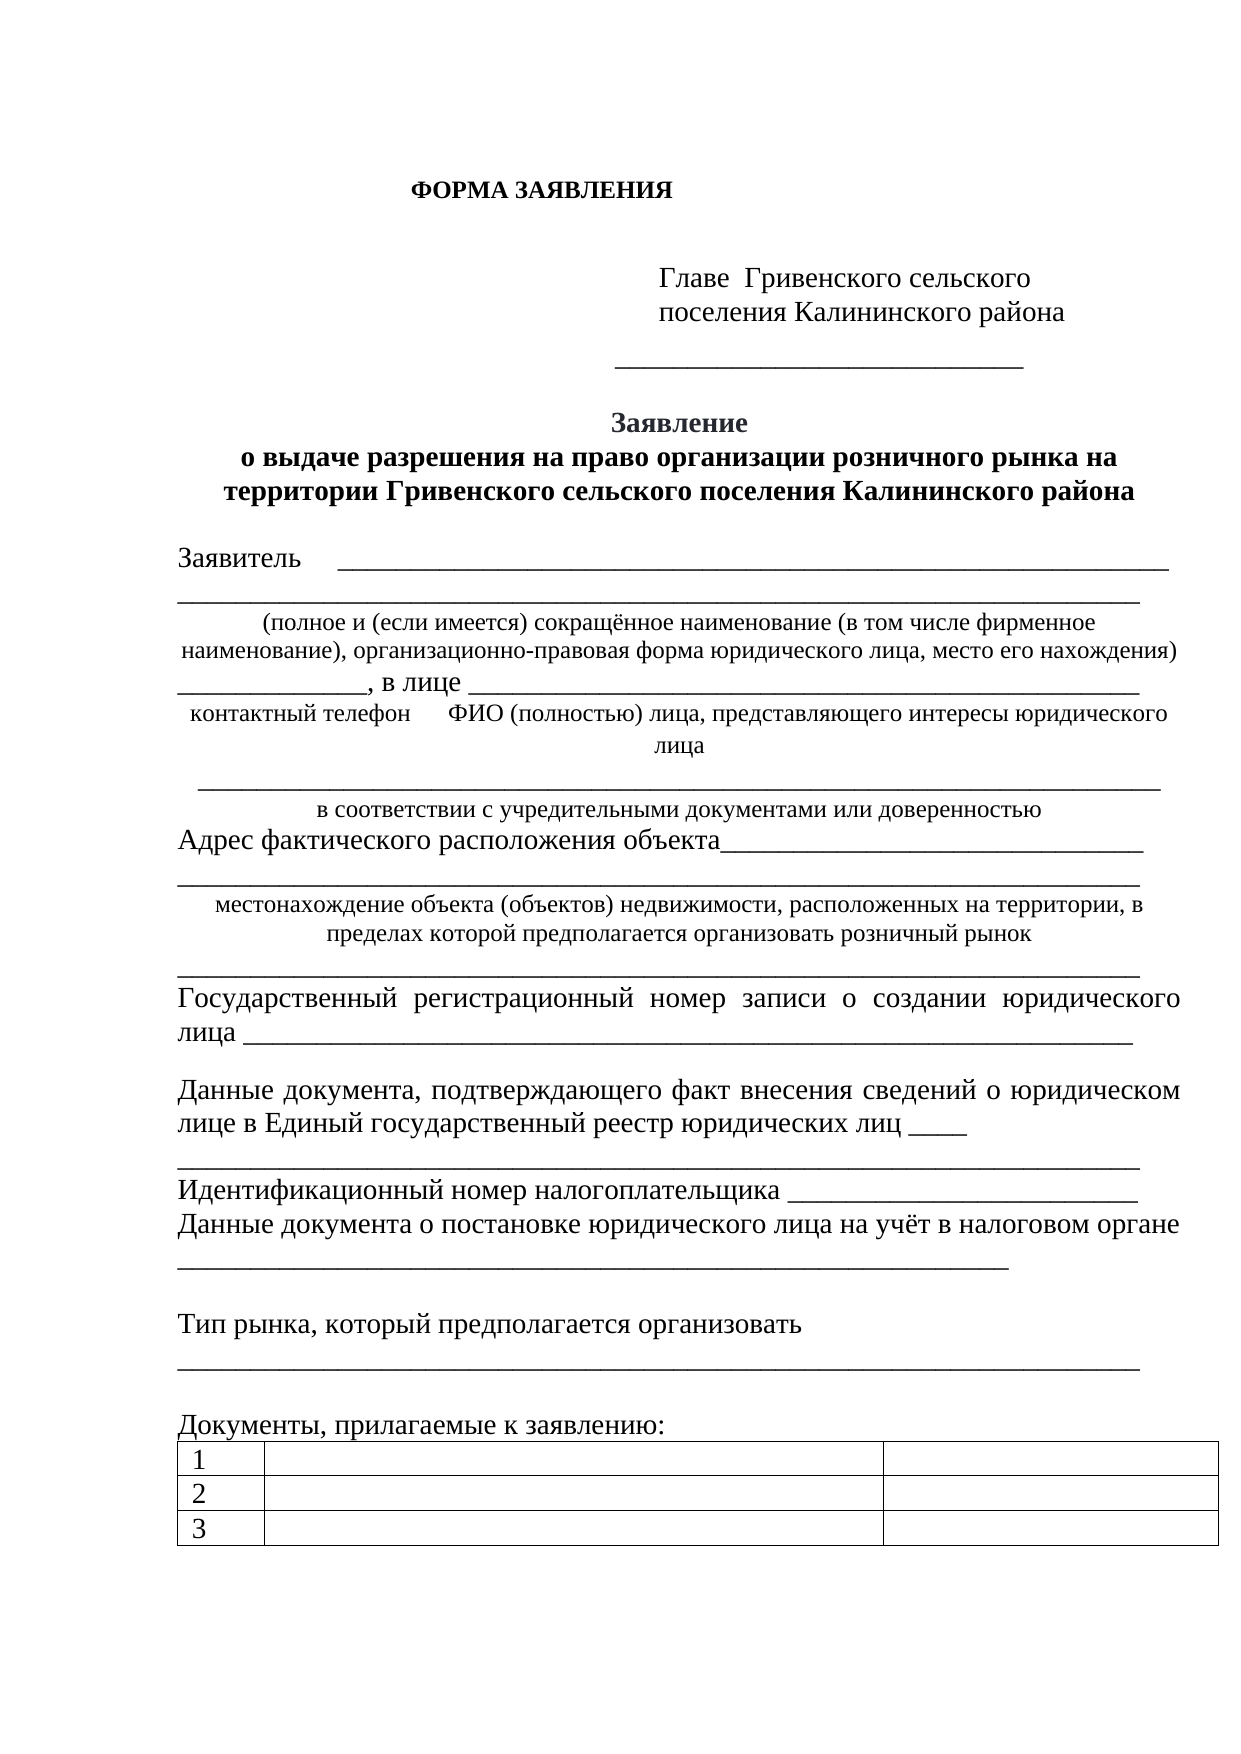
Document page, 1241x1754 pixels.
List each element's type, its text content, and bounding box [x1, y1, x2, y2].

text Идентификационный номер налогоплательщика ________________________ [177, 1172, 1181, 1206]
text _____________, в лице ______________________________________________ [177, 664, 1181, 698]
text о выдаче разрешения на право организации розничного рынка на территории Гривенского сельского поселения Калининского района [177, 439, 1181, 506]
text __________________________________________________________________ [177, 1139, 1181, 1172]
table_cell 2 [178, 1476, 264, 1510]
text контактный телефон ФИО (полностью) лица, представляющего интересы юридического лица __________________________________________________________________ в соответствии с учредительными документами или доверенностью [177, 698, 1181, 822]
table_cell [884, 1511, 1218, 1544]
table_header [884, 1442, 1218, 1475]
text Данные документа, подтверждающего факт внесения сведений о юридическом лице в Единый государственный реестр юридических лиц ____ [177, 1072, 1181, 1139]
text __________________________________________________________________ [177, 573, 1181, 607]
table_cell 3 [178, 1511, 264, 1544]
text Данные документа о постановке юридического лица на учёт в налоговом органе _________________________________________________________ [177, 1206, 1181, 1273]
text Адрес фактического расположения объекта_____________________________ [177, 822, 1181, 856]
text __________________________________________________________________ [177, 856, 1181, 889]
table_cell [265, 1511, 883, 1544]
text Государственный регистрационный номер записи о создании юридического лица _____________________________________________________________ [177, 981, 1181, 1048]
text __________________________________________________________________ [177, 947, 1181, 981]
text местонахождение объекта (объектов) недвижимости, расположенных на территории, в пределах которой предполагается организовать розничный рынок [177, 889, 1181, 947]
table_cell [265, 1476, 883, 1510]
table_header Главе Гривенского сельского поселения Калининского района [1031, 260, 1087, 327]
table_cell [884, 1476, 1218, 1510]
text Заявитель _________________________________________________________ [177, 540, 1181, 573]
text ____________________________ [177, 338, 1181, 372]
text (полное и (если имеется) сокращённое наименование (в том числе фирменное наименование), организационно-правовая форма юридического лица, место его нахождения) [177, 607, 1181, 664]
text ФОРМА ЗАЯВЛЕНИЯ [177, 176, 1181, 204]
table_header 1 [178, 1442, 264, 1475]
text Заявление [177, 406, 1181, 439]
text Тип рынка, который предполагается организовать __________________________________________________________________ [177, 1307, 1181, 1374]
text Документы, прилагаемые к заявлению: [177, 1407, 1181, 1441]
table_header [265, 1442, 883, 1475]
